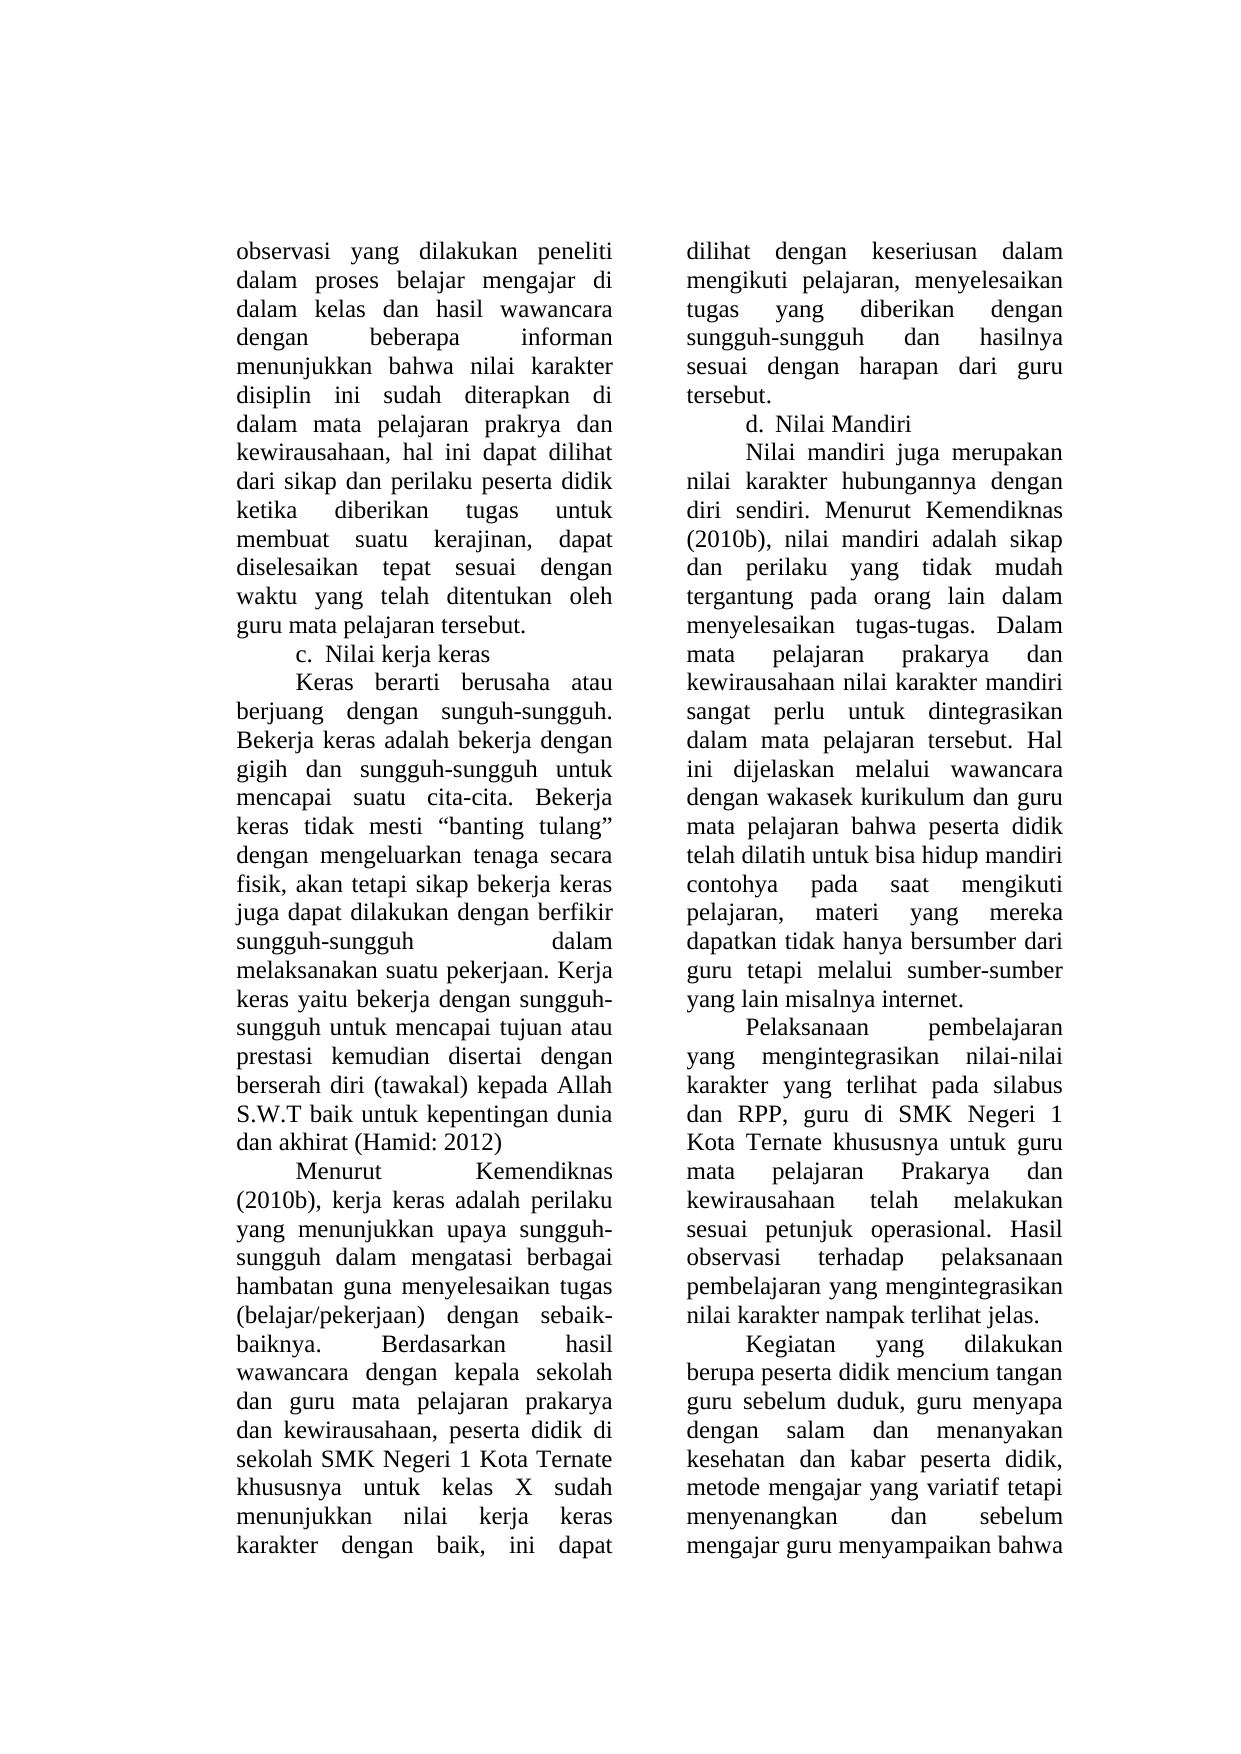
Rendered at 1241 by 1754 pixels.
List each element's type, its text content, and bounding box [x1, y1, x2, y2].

list Pelaksanaan pembelajaran yang mengintegrasikan nilai-nilai karakter yang terlihat pada silabus dan RPP, guru di SMK Negeri 1 Kota Ternate khususnya untuk guru mata pelajaran Prakarya dan kewirausahaan telah melakukan sesuai petunjuk operasional. Hasil observasi terhadap pelaksanaan pembelajaran yang mengintegrasikan nilai karakter nampak terlihat jelas. [686, 1012, 1063, 1329]
list Nilai Mandiri [745, 409, 1063, 437]
list Keras berarti berusaha atau berjuang dengan sunguh-sungguh. Bekerja keras adalah bekerja dengan gigih dan sungguh-sungguh untuk mencapai suatu cita-cita. Bekerja keras tidak mesti “banting tulang” dengan mengeluarkan tenaga secara fisik, akan tetapi sikap bekerja keras juga dapat dilakukan dengan berfikir sungguh-sungguh dalam melaksanakan suatu pekerjaan. Kerja keras yaitu bekerja dengan sungguh-sungguh untuk mencapai tujuan atau prestasi kemudian disertai dengan berserah diri (tawakal) kepada Allah S.W.T baik untuk kepentingan dunia dan akhirat (Hamid: 2012) [236, 667, 613, 1156]
list Nilai kerja keras [295, 639, 613, 667]
list Nilai mandiri juga merupakan nilai karakter hubungannya dengan diri sendiri. Menurut Kemendiknas (2010b), nilai mandiri adalah sikap dan perilaku yang tidak mudah tergantung pada orang lain dalam menyelesaikan tugas-tugas. Dalam mata pelajaran prakarya dan kewirausahaan nilai karakter mandiri sangat perlu untuk dintegrasikan dalam mata pelajaran tersebut. Hal ini dijelaskan melalui wawancara dengan wakasek kurikulum dan guru mata pelajaran bahwa peserta didik telah dilatih untuk bisa hidup mandiri contohya pada saat mengikuti pelajaran, materi yang mereka dapatkan tidak hanya bersumber dari guru tetapi melalui sumber-sumber yang lain misalnya internet. [686, 437, 1063, 1012]
list Menurut Kemendiknas (2010b), kerja keras adalah perilaku yang menunjukkan upaya sungguh-sungguh dalam mengatasi berbagai hambatan guna menyelesaikan tugas (belajar/pekerjaan) dengan sebaik-baiknya. Berdasarkan hasil wawancara dengan kepala sekolah dan guru mata pelajaran prakarya dan kewirausahaan, peserta didik di sekolah SMK Negeri 1 Kota Ternate khususnya untuk kelas X sudah menunjukkan nilai kerja keras karakter dengan baik, ini dapat dilihat dengan keseriusan dalam mengikuti pelajaran, menyelesaikan tugas yang diberikan dengan sungguh-sungguh dan hasilnya sesuai dengan harapan dari guru tersebut. [686, 236, 1063, 409]
list Menurut Kemendiknas (2010b), kerja keras adalah perilaku yang menunjukkan upaya sungguh-sungguh dalam mengatasi berbagai hambatan guna menyelesaikan tugas (belajar/pekerjaan) dengan sebaik-baiknya. Berdasarkan hasil wawancara dengan kepala sekolah dan guru mata pelajaran prakarya dan kewirausahaan, peserta didik di sekolah SMK Negeri 1 Kota Ternate khususnya untuk kelas X sudah menunjukkan nilai kerja keras karakter dengan baik, ini dapat dilihat dengan keseriusan dalam mengikuti pelajaran, menyelesaikan tugas yang diberikan dengan sungguh-sungguh dan hasilnya sesuai dengan harapan dari guru tersebut. [236, 1156, 613, 1559]
